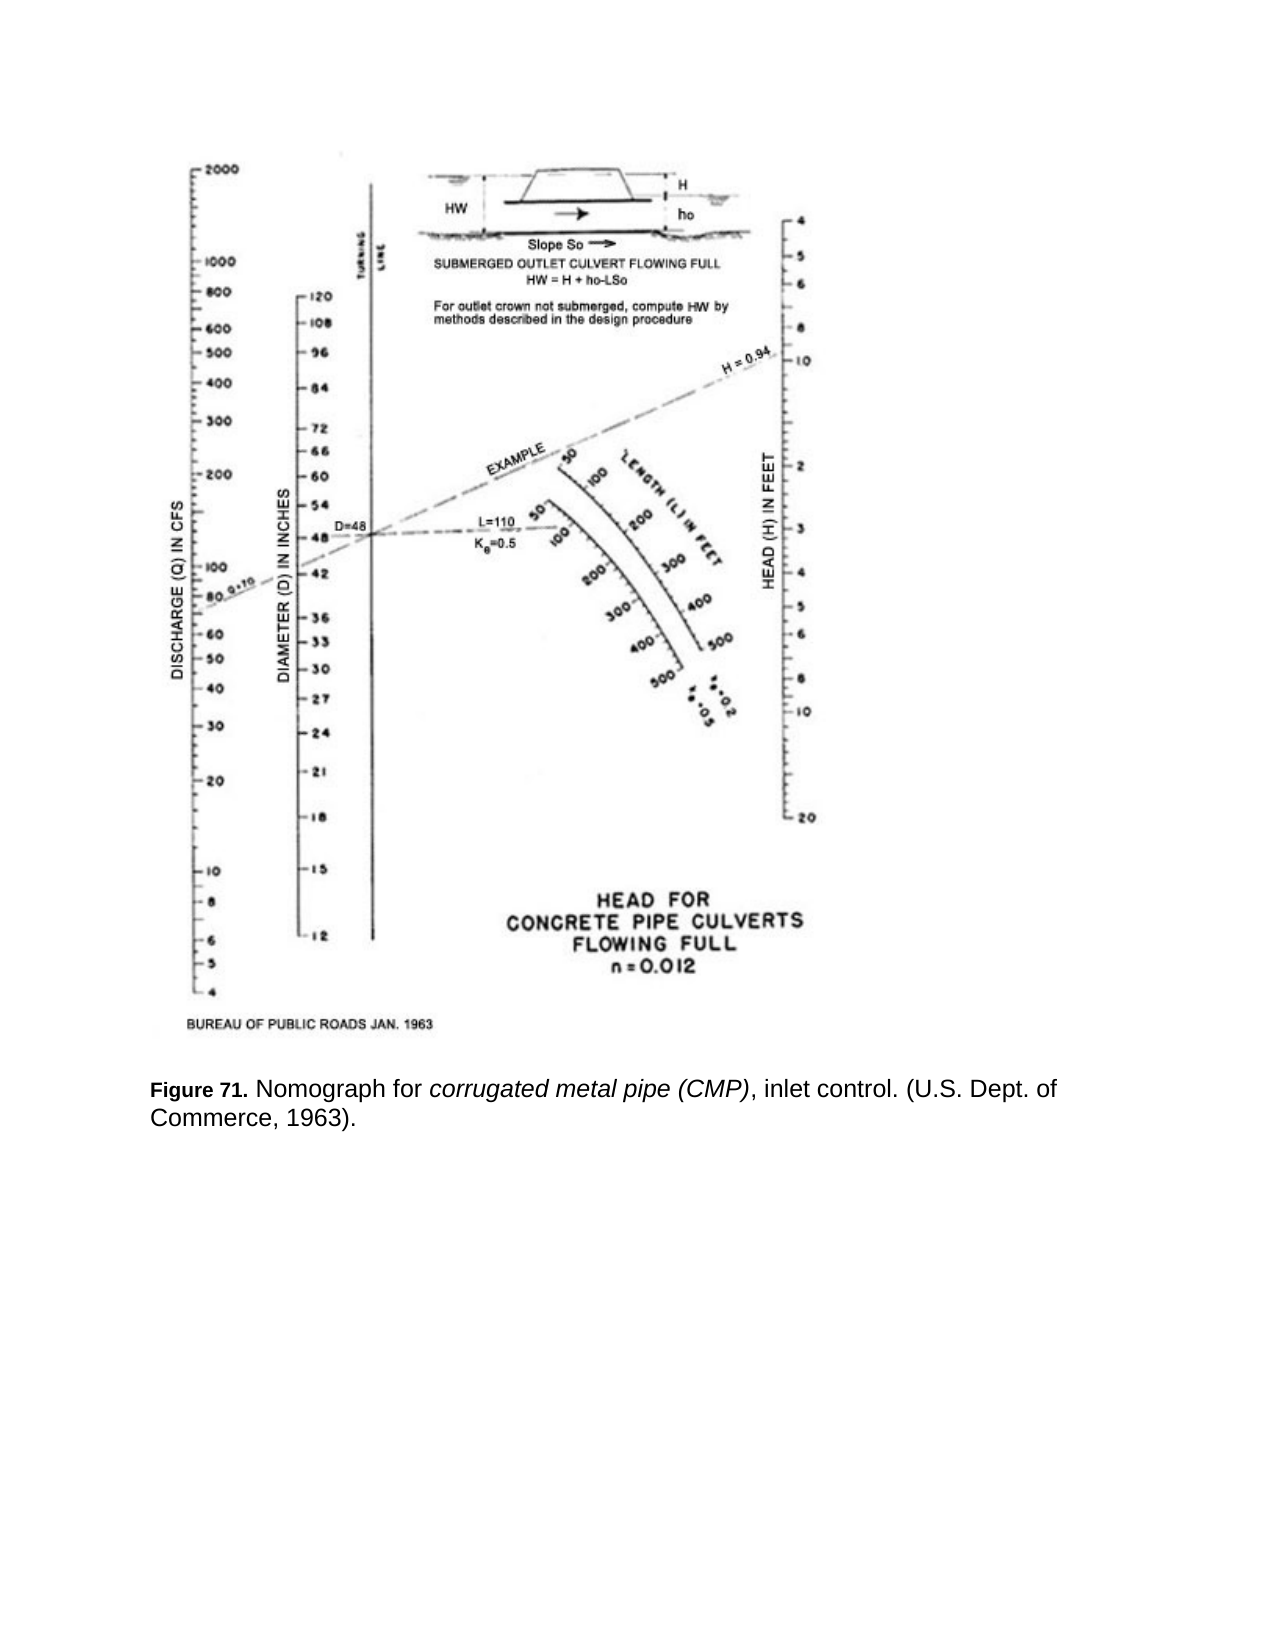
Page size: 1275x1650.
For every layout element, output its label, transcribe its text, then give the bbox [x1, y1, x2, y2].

picture [150, 150, 843, 1046]
text Figure 71. Nomograph for corrugated metal pipe (CMP), inlet control. (U.S. Dept. of Commerce, 1963). [150, 1074, 1125, 1132]
